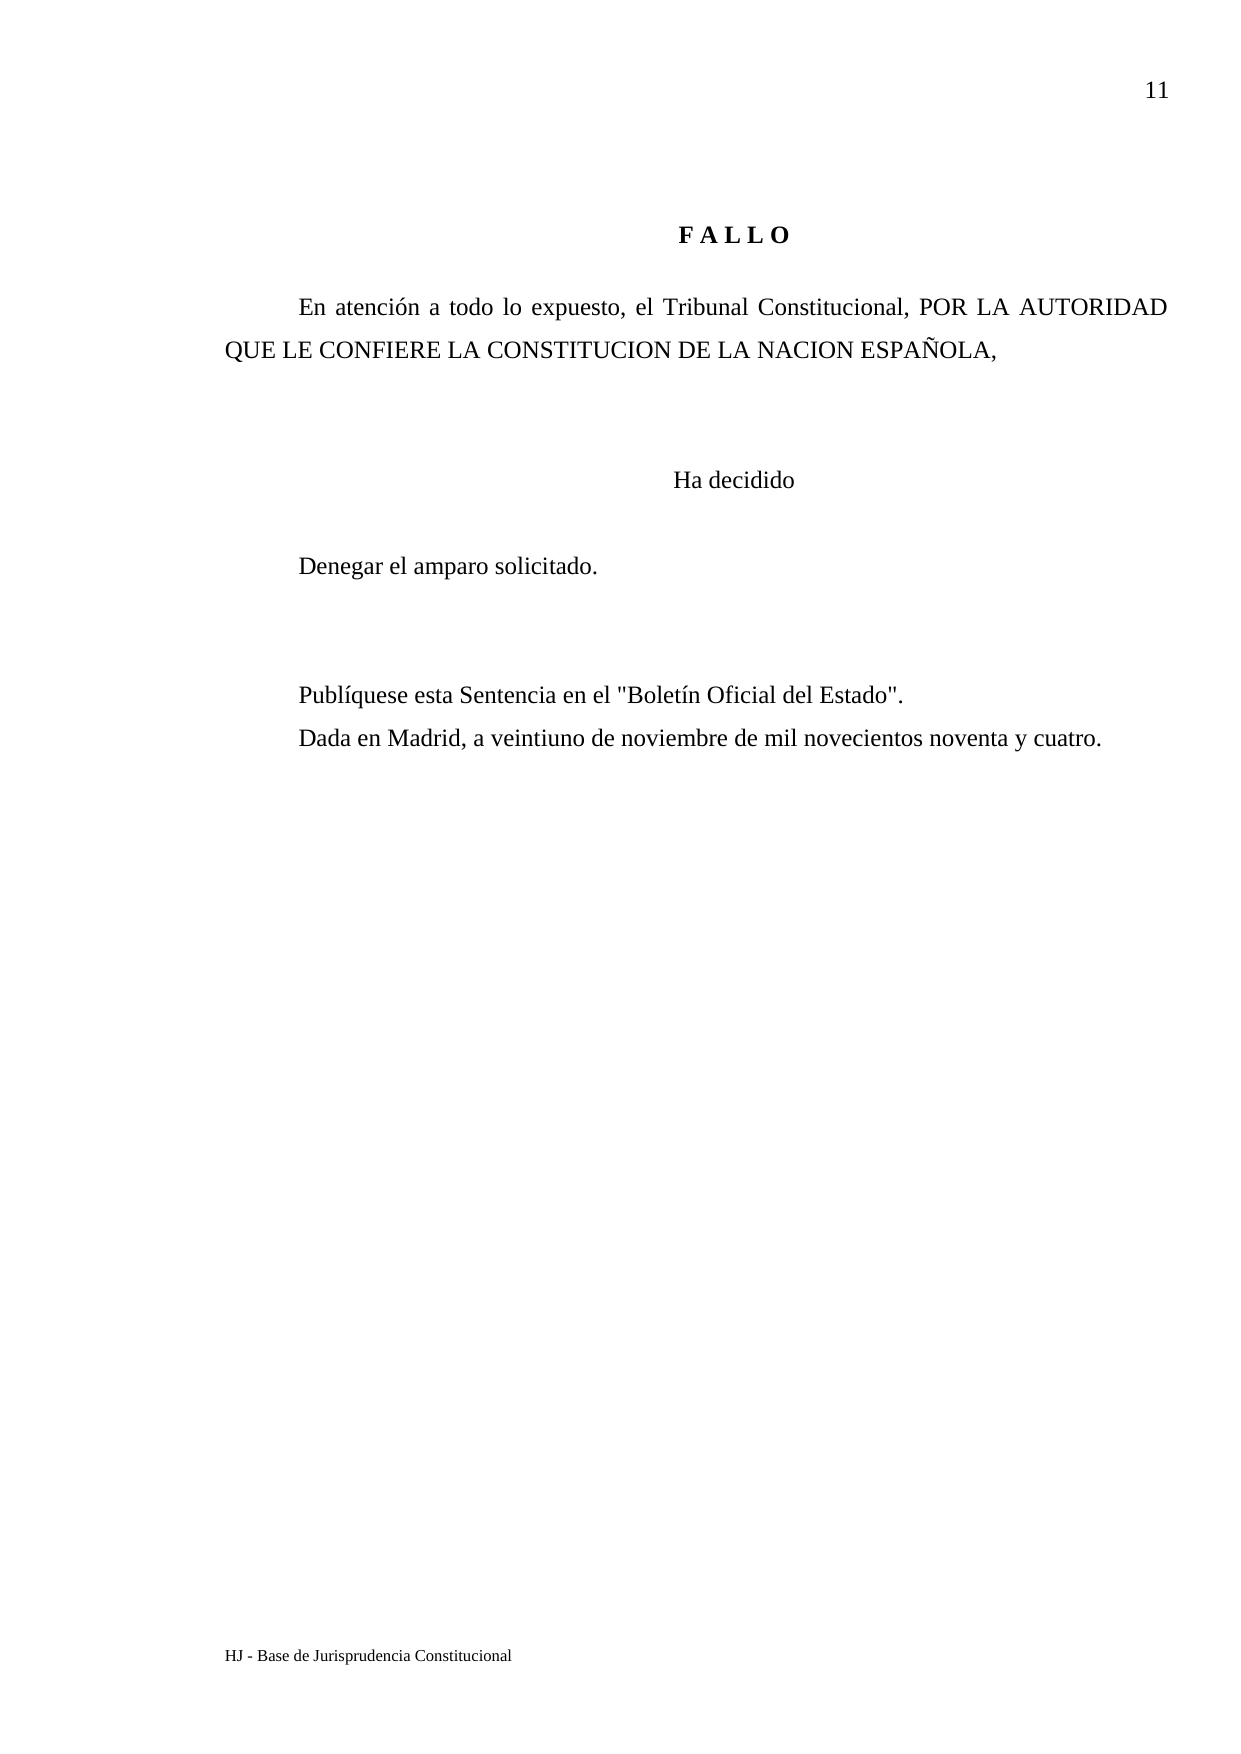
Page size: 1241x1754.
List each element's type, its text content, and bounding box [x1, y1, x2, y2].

text Ha decidido [224, 465, 1169, 493]
subtitle F A L L O [224, 220, 1169, 249]
text Denegar el amparo solicitado. [224, 551, 1169, 580]
text Dada en Madrid, a veintiuno de noviembre de mil novecientos noventa y cuatro. [224, 723, 1169, 752]
text En atención a todo lo expuesto, el Tribunal Constitucional, POR LA AUTORIDAD QUE LE CONFIERE LA CONSTITUCION DE LA NACION ESPAÑOLA, [224, 292, 1169, 364]
text Publíquese esta Sentencia en el "Boletín Oficial del Estado". [224, 680, 1169, 709]
